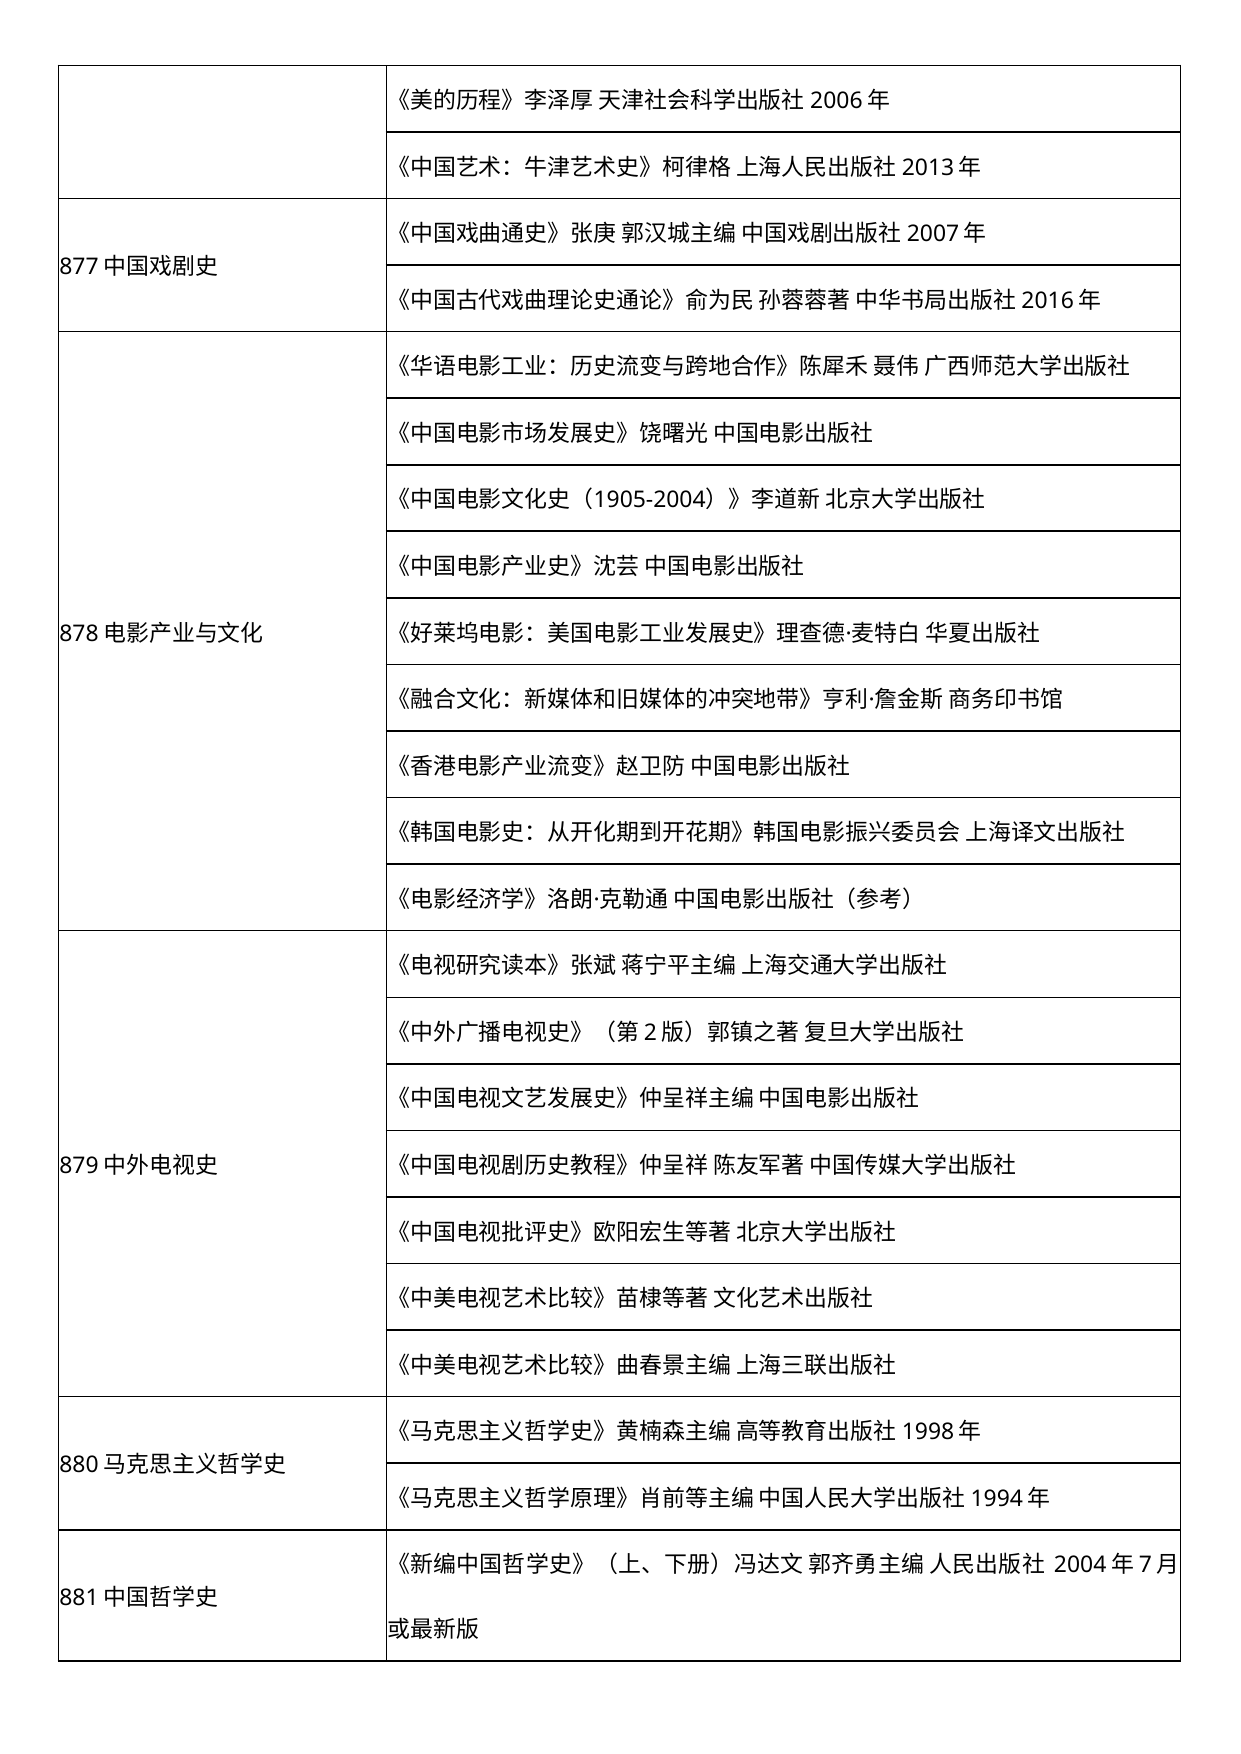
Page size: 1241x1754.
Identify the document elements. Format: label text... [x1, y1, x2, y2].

table_cell 《电视研究读本》张斌 蒋宁平主编 上海交通大学出版社 [387, 931, 1180, 996]
table_cell 《中国电视文艺发展史》仲呈祥主编 中国电影出版社 [387, 1065, 1180, 1129]
table_cell 877中国戏剧史 [59, 199, 386, 331]
table_cell 《中外广播电视史》（第2版）郭镇之著 复旦大学出版社 [387, 998, 1180, 1063]
table_cell 《中国古代戏曲理论史通论》俞为民 孙蓉蓉著 中华书局出版社 2016年 [387, 266, 1180, 331]
table_cell 《好莱坞电影：美国电影工业发展史》理查德·麦特白 华夏出版社 [387, 599, 1180, 663]
table_cell 《融合文化：新媒体和旧媒体的冲突地带》亨利·詹金斯 商务印书馆 [387, 665, 1180, 730]
table_cell 《华语电影工业：历史流变与跨地合作》陈犀禾 聂伟 广西师范大学出版社 [387, 332, 1180, 397]
table_cell 《马克思主义哲学史》黄楠森主编 高等教育出版社 1998年 [387, 1397, 1180, 1462]
table_cell 881中国哲学史 [59, 1531, 386, 1660]
table_cell 《中国电视剧历史教程》仲呈祥 陈友军著 中国传媒大学出版社 [387, 1131, 1180, 1196]
table_cell 879中外电视史 [59, 931, 386, 1396]
table_cell 《中国戏曲通史》张庚 郭汉城主编 中国戏剧出版社 2007年 [387, 199, 1180, 264]
table_cell 《香港电影产业流变》赵卫防 中国电影出版社 [387, 732, 1180, 797]
table_cell 《中国电影文化史（1905-2004）》李道新 北京大学出版社 [387, 466, 1180, 530]
table_cell 《新编中国哲学史》（上、下册）冯达文 郭齐勇主编 人民出版社 2004年7月或最新版 [387, 1531, 1180, 1660]
table_cell 《韩国电影史：从开化期到开花期》韩国电影振兴委员会 上海译文出版社 [387, 798, 1180, 863]
table_cell 《马克思主义哲学原理》肖前等主编 中国人民大学出版社 1994年 [387, 1464, 1180, 1529]
table_cell 878电影产业与文化 [59, 332, 386, 930]
table_cell 《中美电视艺术比较》苗棣等著 文化艺术出版社 [387, 1264, 1180, 1329]
table_cell 880马克思主义哲学史 [59, 1397, 386, 1529]
table_cell 《中国电视批评史》欧阳宏生等著 北京大学出版社 [387, 1198, 1180, 1263]
table_cell 《中国电影市场发展史》饶曙光 中国电影出版社 [387, 399, 1180, 464]
table_cell 《电影经济学》洛朗·克勒通 中国电影出版社（参考） [387, 865, 1180, 930]
table_cell 《美的历程》李泽厚 天津社会科学出版社 2006年 [387, 66, 1180, 131]
table_cell 《中国电影产业史》沈芸 中国电影出版社 [387, 532, 1180, 597]
table_cell 《中美电视艺术比较》曲春景主编 上海三联出版社 [387, 1331, 1180, 1396]
table_cell 《中国艺术：牛津艺术史》柯律格 上海人民出版社 2013年 [387, 133, 1180, 198]
